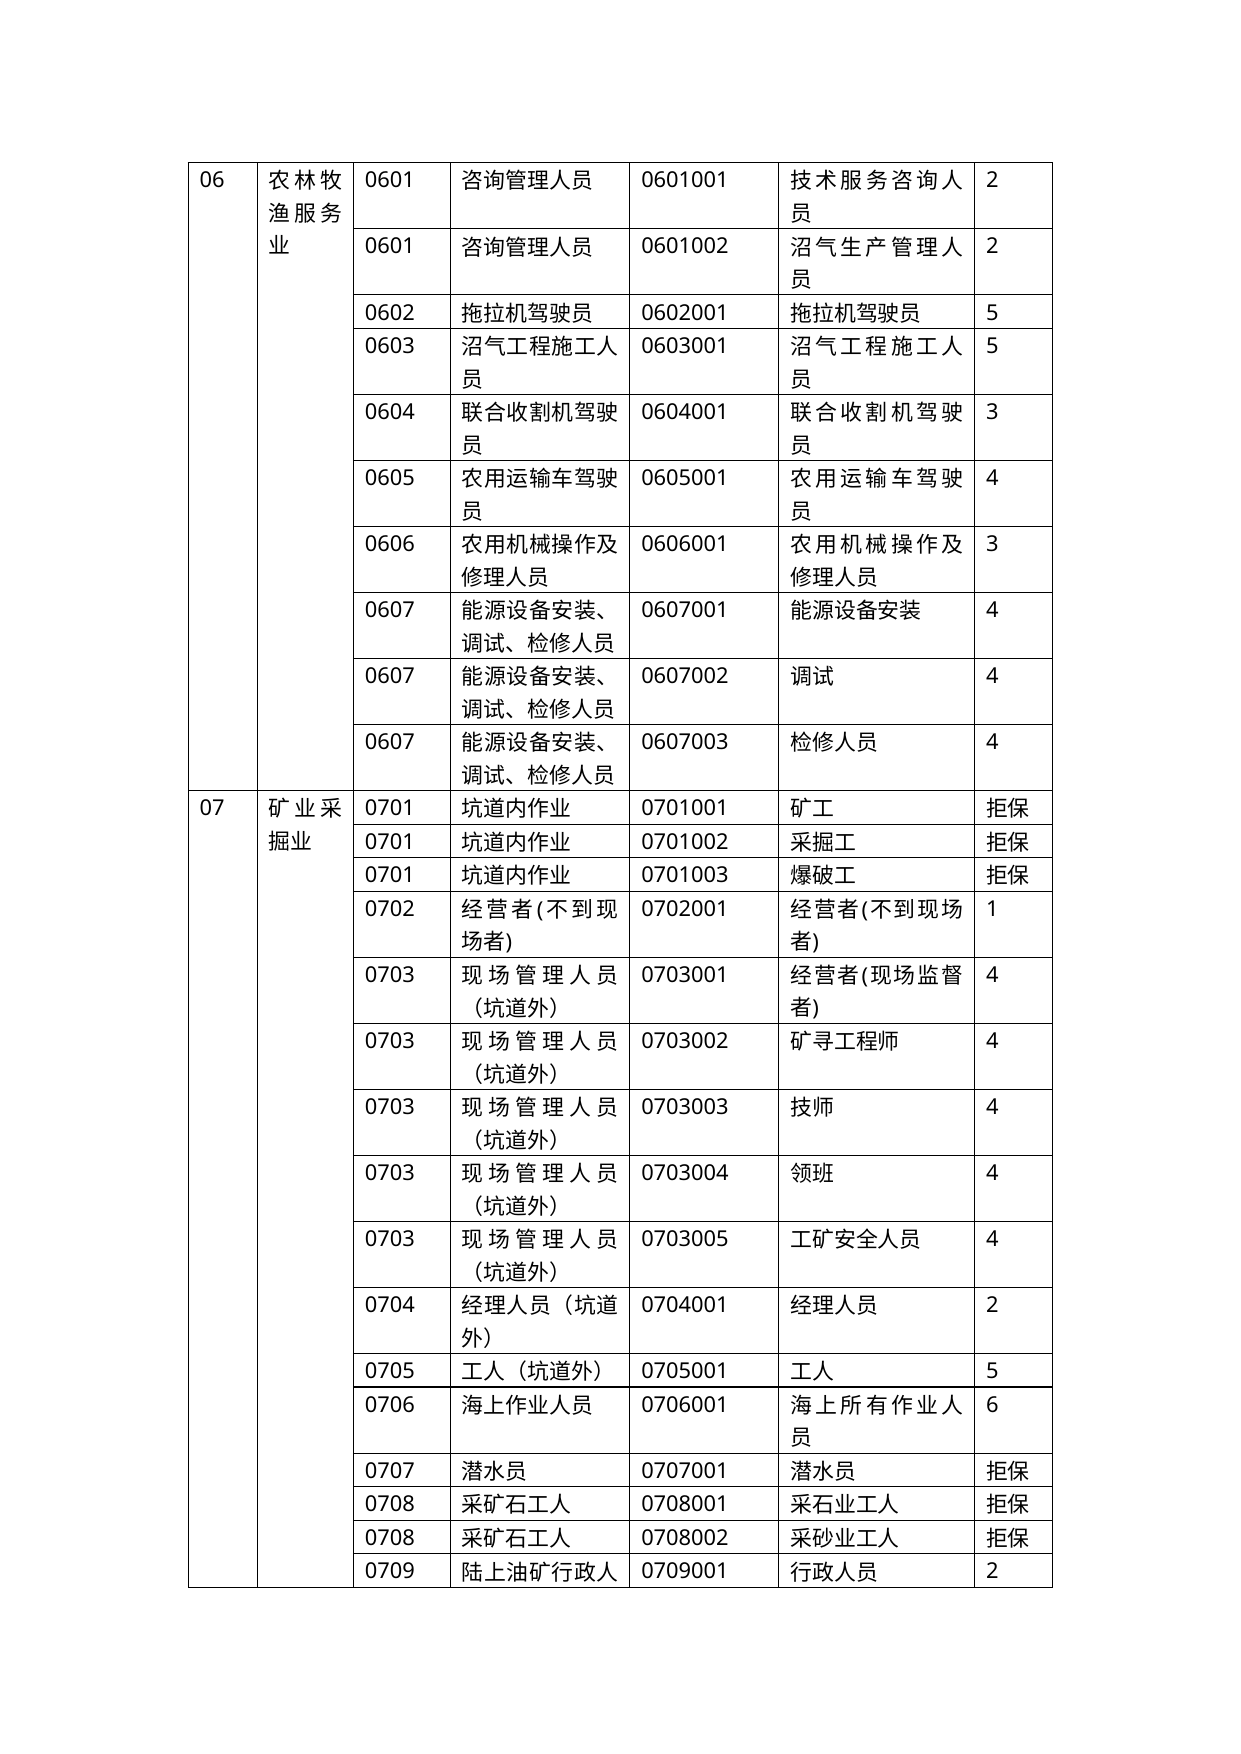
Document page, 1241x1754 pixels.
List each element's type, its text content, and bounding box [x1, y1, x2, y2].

table_cell 3 [975, 395, 1052, 460]
table_cell 经理人员（坑道外） [451, 1288, 629, 1353]
table_cell 经营者(不到现场者) [451, 892, 629, 957]
table_cell 农林牧渔服务业 [258, 163, 353, 790]
table_cell 0708 [354, 1487, 450, 1519]
table_cell 0607003 [630, 725, 778, 790]
table_cell 0607 [354, 659, 450, 724]
table_cell 0706 [354, 1388, 450, 1452]
table_cell 0703003 [630, 1090, 778, 1155]
table_cell 0607002 [630, 659, 778, 724]
table_cell 爆破工 [779, 858, 974, 891]
table_cell 坑道内作业 [451, 791, 629, 823]
table_cell 06 [189, 163, 257, 790]
table_cell 0603001 [630, 329, 778, 394]
table_cell 采掘工 [779, 825, 974, 857]
table_cell 拒保 [975, 1487, 1052, 1519]
table_cell 行政人员 [779, 1554, 974, 1587]
table_cell 0606001 [630, 527, 778, 592]
table_cell 拖拉机驾驶员 [779, 295, 974, 328]
table_cell 0701 [354, 791, 450, 823]
table_cell 0703 [354, 1222, 450, 1287]
table_cell 2 [975, 163, 1052, 228]
table_cell 联合收割机驾驶员 [451, 395, 629, 460]
table_cell 现场管理人员（坑道外） [451, 1024, 629, 1089]
table_cell 陆上油矿行政人员 [451, 1554, 629, 1587]
table_cell 能源设备安装 [779, 593, 974, 658]
table_cell 矿寻工程师 [779, 1024, 974, 1089]
table_cell 领班 [779, 1156, 974, 1221]
table_cell 2 [975, 229, 1052, 294]
table_cell 0707 [354, 1454, 450, 1486]
table_cell 2 [975, 1554, 1052, 1587]
table_cell 农用机械操作及修理人员 [779, 527, 974, 592]
table_cell 海上作业人员 [451, 1388, 629, 1452]
table_cell 沼气工程施工人员 [451, 329, 629, 394]
table_cell 5 [975, 1354, 1052, 1386]
table_cell 能源设备安装、调试、检修人员 [451, 659, 629, 724]
table_cell 沼气工程施工人员 [779, 329, 974, 394]
table_cell 0708002 [630, 1521, 778, 1553]
table_cell 经营者(现场监督者) [779, 958, 974, 1023]
table_cell 坑道内作业 [451, 825, 629, 857]
table_cell 现场管理人员（坑道外） [451, 1156, 629, 1221]
table_cell 0607 [354, 593, 450, 658]
table_cell 0702 [354, 892, 450, 957]
table_cell 0703 [354, 958, 450, 1023]
table_cell 现场管理人员（坑道外） [451, 1222, 629, 1287]
table_cell 0604001 [630, 395, 778, 460]
table_cell 4 [975, 1024, 1052, 1089]
table_cell 0703 [354, 1090, 450, 1155]
table_cell 拒保 [975, 1521, 1052, 1553]
table_cell 0602 [354, 295, 450, 328]
table_cell 0708001 [630, 1487, 778, 1519]
table_cell 0603 [354, 329, 450, 394]
table_cell 0602001 [630, 295, 778, 328]
table_cell 咨询管理人员 [451, 163, 629, 228]
table_cell 0703 [354, 1024, 450, 1089]
table_cell 农用运输车驾驶员 [779, 461, 974, 526]
table_cell 0605001 [630, 461, 778, 526]
table_cell 0601002 [630, 229, 778, 294]
table_cell 潜水员 [451, 1454, 629, 1486]
table_cell 技术服务咨询人员 [779, 163, 974, 228]
table_cell 0601 [354, 163, 450, 228]
table_cell 潜水员 [779, 1454, 974, 1486]
table_cell 海上所有作业人员 [779, 1388, 974, 1452]
table_cell 0701 [354, 825, 450, 857]
table_cell 0703 [354, 1156, 450, 1221]
table_cell 采砂业工人 [779, 1521, 974, 1553]
table_cell 能源设备安装、调试、检修人员 [451, 593, 629, 658]
table_cell 4 [975, 1222, 1052, 1287]
table_cell 工人（坑道外） [451, 1354, 629, 1386]
table_cell 0703001 [630, 958, 778, 1023]
table_cell 3 [975, 527, 1052, 592]
table_cell 现场管理人员（坑道外） [451, 1090, 629, 1155]
table_cell 技师 [779, 1090, 974, 1155]
table_cell 0607 [354, 725, 450, 790]
table_cell 4 [975, 958, 1052, 1023]
table_cell 联合收割机驾驶员 [779, 395, 974, 460]
table_cell 0605 [354, 461, 450, 526]
table_cell 0701001 [630, 791, 778, 823]
table_cell 工矿安全人员 [779, 1222, 974, 1287]
table_cell 0704001 [630, 1288, 778, 1353]
table_cell 0601001 [630, 163, 778, 228]
table_cell 0606 [354, 527, 450, 592]
table_cell 0701002 [630, 825, 778, 857]
table_cell 4 [975, 1156, 1052, 1221]
table_cell 6 [975, 1388, 1052, 1452]
table_cell 4 [975, 659, 1052, 724]
table_cell 经理人员 [779, 1288, 974, 1353]
table_cell 0707001 [630, 1454, 778, 1486]
table_cell 4 [975, 593, 1052, 658]
table_cell 1 [975, 892, 1052, 957]
table_cell 0703005 [630, 1222, 778, 1287]
table_cell 调试 [779, 659, 974, 724]
table_cell 0705 [354, 1354, 450, 1386]
table_cell 咨询管理人员 [451, 229, 629, 294]
table_cell 采矿石工人 [451, 1487, 629, 1519]
table_cell 拒保 [975, 825, 1052, 857]
table_cell 农用运输车驾驶员 [451, 461, 629, 526]
table_cell 能源设备安装、调试、检修人员 [451, 725, 629, 790]
table_cell 经营者(不到现场者) [779, 892, 974, 957]
table_cell 现场管理人员（坑道外） [451, 958, 629, 1023]
table_cell 检修人员 [779, 725, 974, 790]
table_cell 拒保 [975, 1454, 1052, 1486]
table_cell 0705001 [630, 1354, 778, 1386]
table_cell 0607001 [630, 593, 778, 658]
table_cell 拒保 [975, 858, 1052, 891]
table_cell 0704 [354, 1288, 450, 1353]
table_cell 坑道内作业 [451, 858, 629, 891]
table_cell 矿业采掘业 [258, 791, 353, 1587]
table_cell 0604 [354, 395, 450, 460]
table_cell 0701003 [630, 858, 778, 891]
table_cell 0709 [354, 1554, 450, 1587]
table_cell 拖拉机驾驶员 [451, 295, 629, 328]
table_cell 采石业工人 [779, 1487, 974, 1519]
table_cell 4 [975, 1090, 1052, 1155]
table_cell 0703002 [630, 1024, 778, 1089]
table_cell 0703004 [630, 1156, 778, 1221]
table_cell 矿工 [779, 791, 974, 823]
table_cell 沼气生产管理人员 [779, 229, 974, 294]
table_cell 07 [189, 791, 257, 1587]
table_cell 0708 [354, 1521, 450, 1553]
table_cell 0701 [354, 858, 450, 891]
table_cell 0601 [354, 229, 450, 294]
table_cell 5 [975, 295, 1052, 328]
table_cell 0709001 [630, 1554, 778, 1587]
table_cell 5 [975, 329, 1052, 394]
table_cell 农用机械操作及修理人员 [451, 527, 629, 592]
table_cell 4 [975, 461, 1052, 526]
table_cell 0706001 [630, 1388, 778, 1452]
table_cell 0702001 [630, 892, 778, 957]
table_cell 采矿石工人 [451, 1521, 629, 1553]
table_cell 工人 [779, 1354, 974, 1386]
table_cell 4 [975, 725, 1052, 790]
table_cell 2 [975, 1288, 1052, 1353]
table_cell 拒保 [975, 791, 1052, 823]
